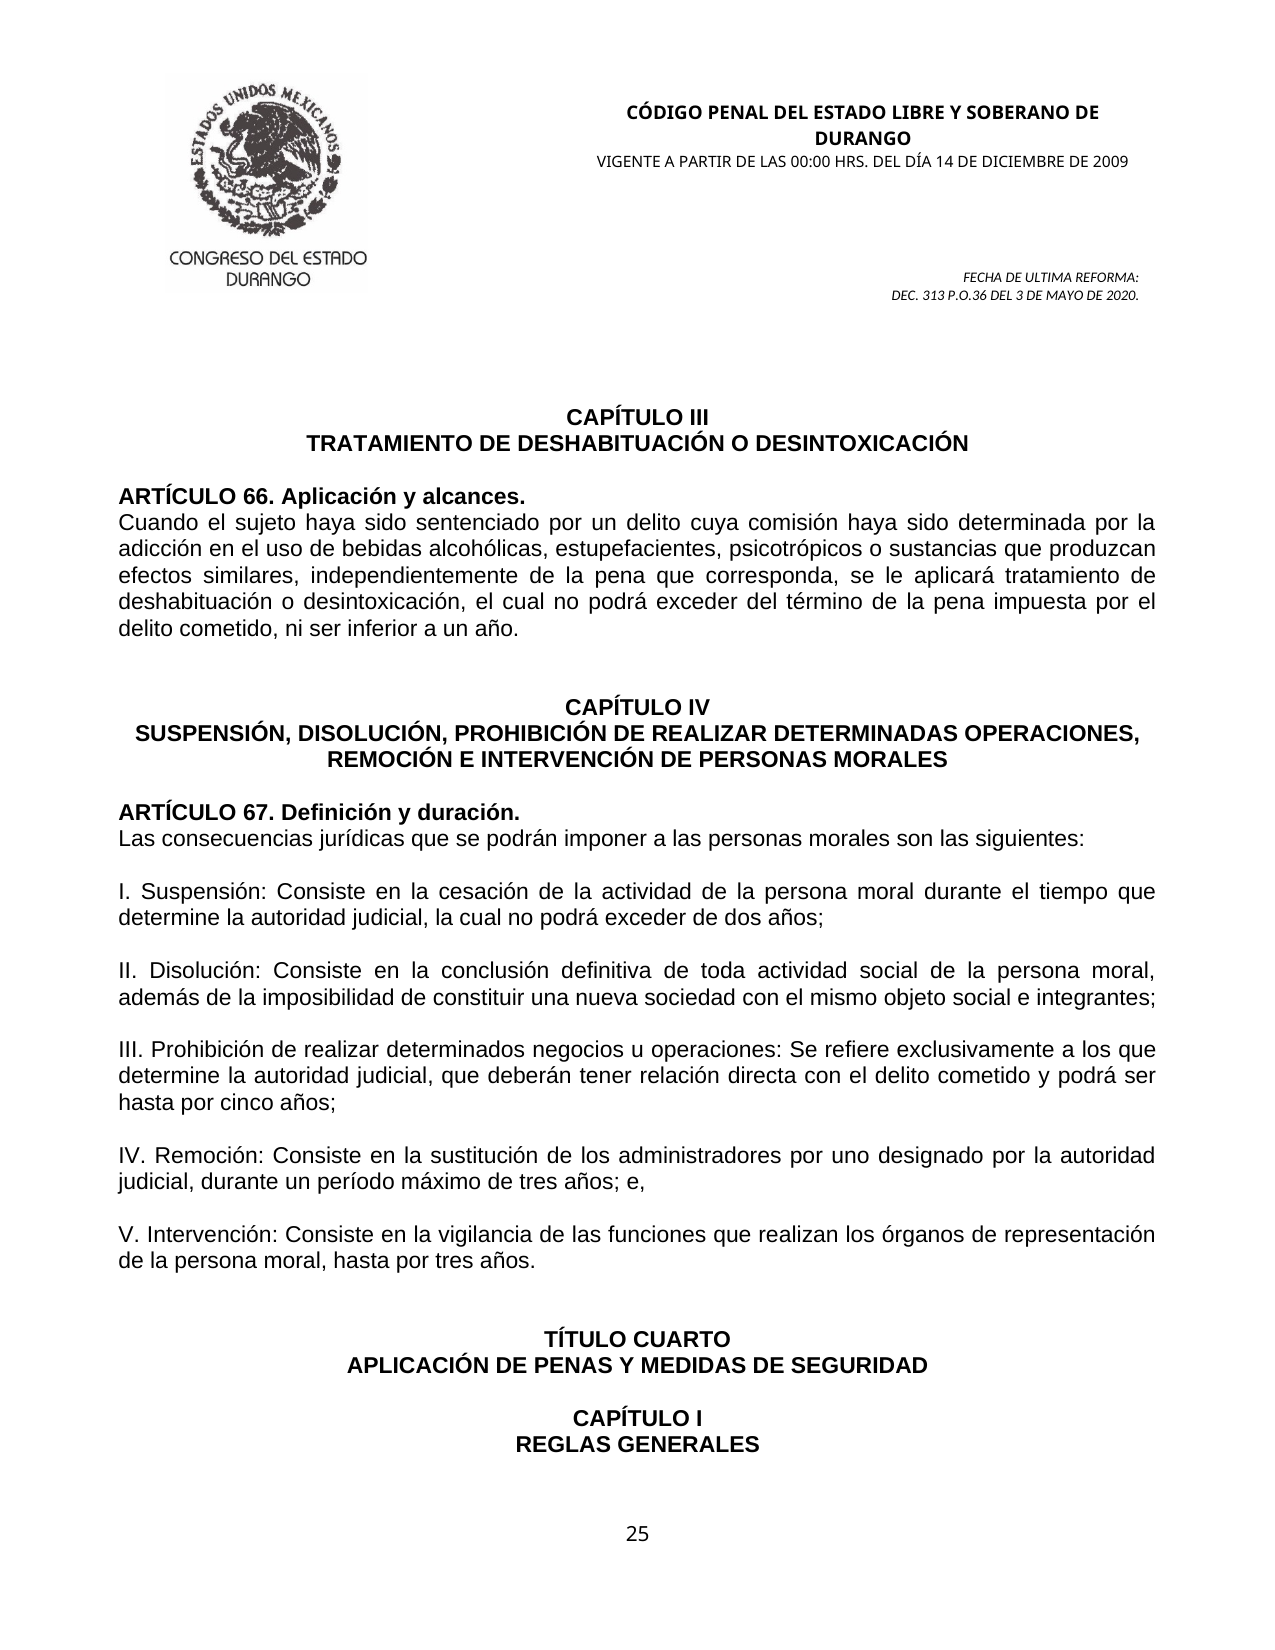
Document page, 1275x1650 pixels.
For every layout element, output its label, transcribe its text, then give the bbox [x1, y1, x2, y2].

text I. Suspensión: Consiste en la cesación de la actividad de la persona moral durante el tiempo que determine la autoridad judicial, la cual no podrá exceder de dos años; [118, 878, 1157, 931]
subtitle CAPÍTULO I [118, 1405, 1157, 1431]
text Las consecuencias jurídicas que se podrán imponer a las personas morales son las siguientes: [118, 825, 1157, 852]
subtitle APLICACIÓN DE PENAS Y MEDIDAS DE SEGURIDAD [118, 1352, 1157, 1379]
subtitle SUSPENSIÓN, DISOLUCIÓN, PROHIBICIÓN DE REALIZAR DETERMINADAS OPERACIONES, REMOCIÓN E INTERVENCIÓN DE PERSONAS MORALES [118, 720, 1157, 773]
subtitle TRATAMIENTO DE DESHABITUACIÓN O DESINTOXICACIÓN [118, 430, 1157, 456]
text Cuando el sujeto haya sido sentenciado por un delito cuya comisión haya sido determinada por la adicción en el uso de bebidas alcohólicas, estupefacientes, psicotrópicos o sustancias que produzcan efectos similares, independientemente de la pena que corresponda, se le aplicará tratamiento de deshabituación o desintoxicación, el cual no podrá exceder del término de la pena impuesta por el delito cometido, ni ser inferior a un año. [118, 509, 1157, 641]
text III. Prohibición de realizar determinados negocios u operaciones: Se refiere exclusivamente a los que determine la autoridad judicial, que deberán tener relación directa con el delito cometido y podrá ser hasta por cinco años; [118, 1036, 1157, 1115]
text V. Intervención: Consiste en la vigilancia de las funciones que realizan los órganos de representación de la persona moral, hasta por tres años. [118, 1221, 1157, 1273]
text IV. Remoción: Consiste en la sustitución de los administradores por uno designado por la autoridad judicial, durante un período máximo de tres años; e, [118, 1142, 1157, 1194]
subtitle REGLAS GENERALES [118, 1431, 1157, 1458]
text ARTÍCULO 66. Aplicación y alcances. [118, 483, 1157, 509]
subtitle CAPÍTULO III [118, 404, 1157, 430]
subtitle CAPÍTULO IV [118, 693, 1157, 720]
text II. Disolución: Consiste en la conclusión definitiva de toda actividad social de la persona moral, además de la imposibilidad de constituir una nueva sociedad con el mismo objeto social e integrantes; [118, 957, 1157, 1010]
subtitle TÍTULO CUARTO [118, 1326, 1157, 1352]
picture [165, 73, 369, 293]
text ARTÍCULO 67. Definición y duración. [118, 799, 1157, 825]
